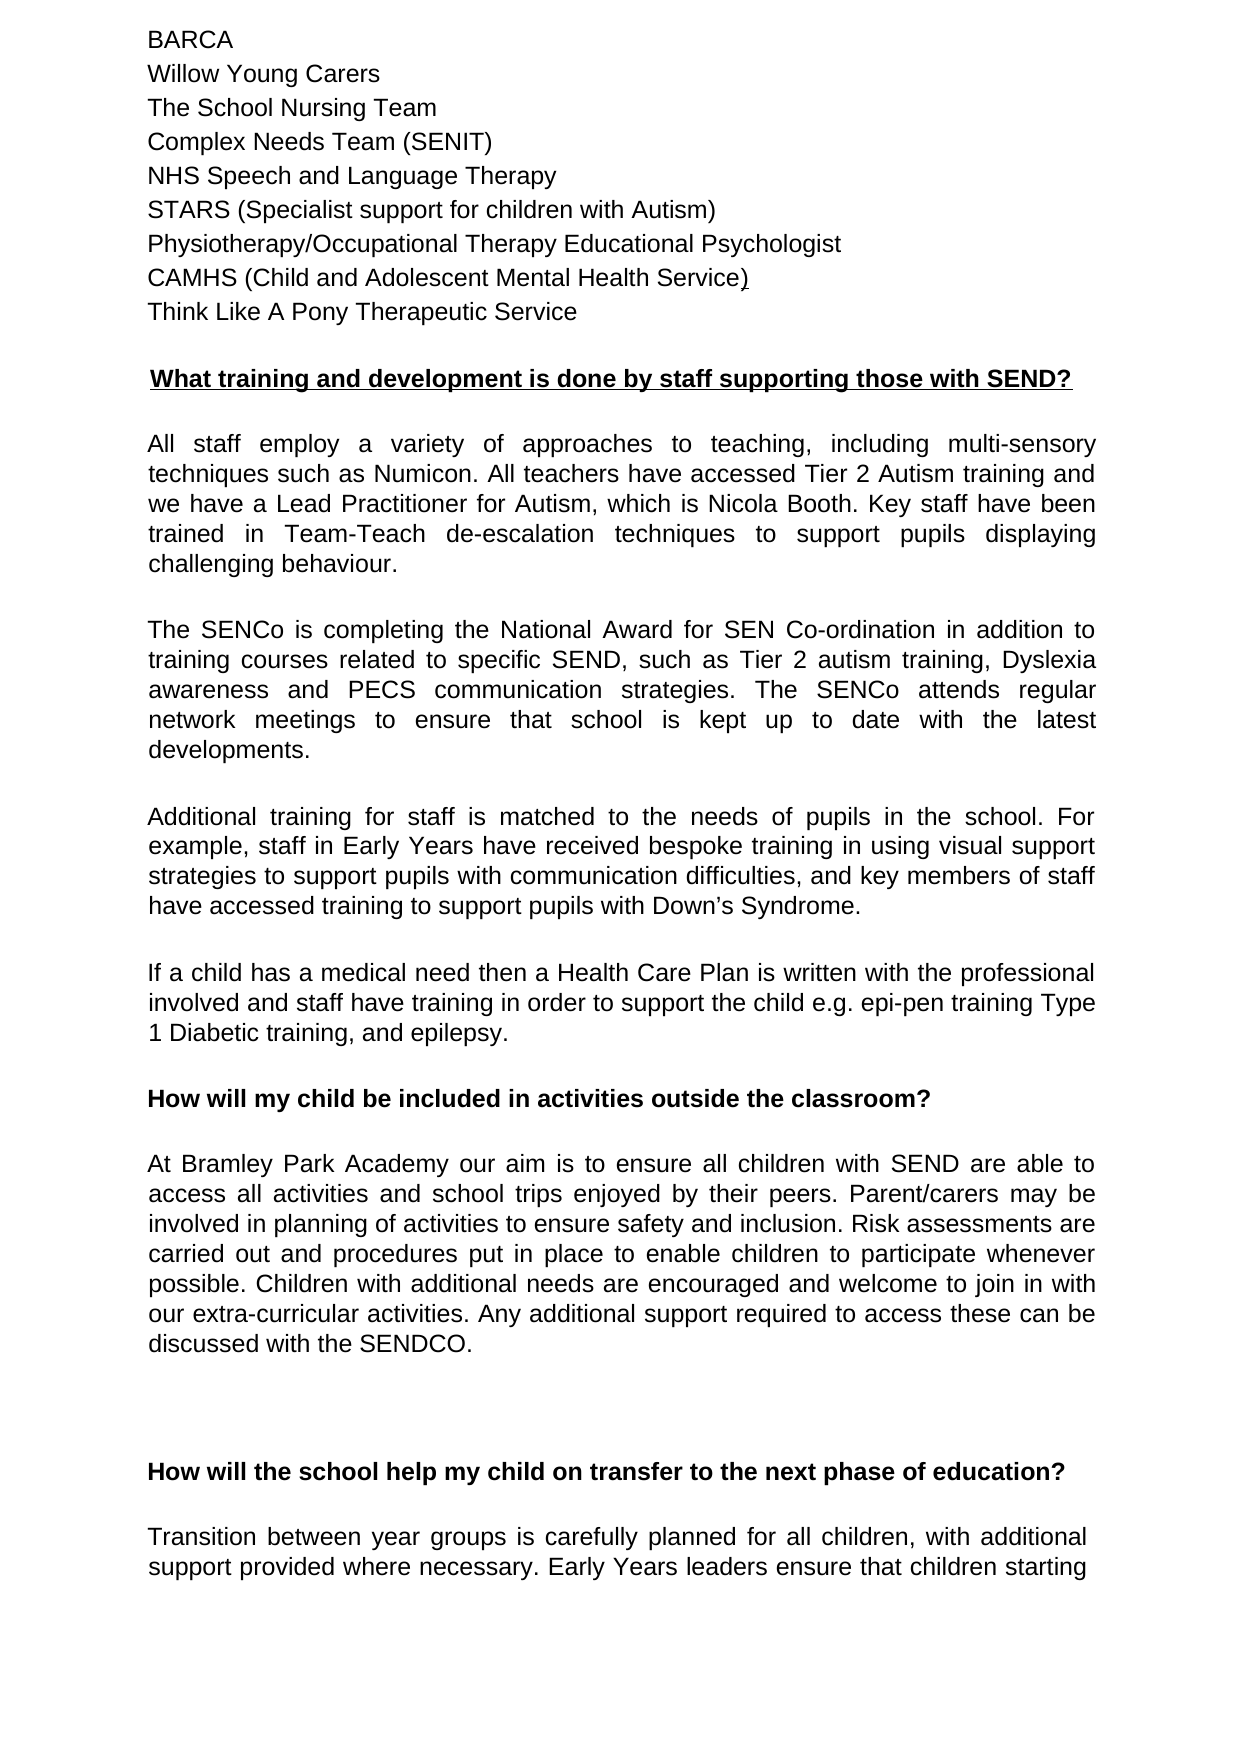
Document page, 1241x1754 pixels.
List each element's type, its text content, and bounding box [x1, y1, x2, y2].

text The SENCo is completing the National Award for SEN Co-ordination in addition to training courses related to specific SEND, such as Tier 2 autism training, Dyslexia awareness and PECS communication strategies. The SENCo attends regular network meetings to ensure that school is kept up to date with the latest developments. [147, 615, 1097, 763]
text At Bramley Park Academy our aim is to ensure all children with SEND are able to access all activities and school trips enjoyed by their peers. Parent/carers may be involved in planning of activities to ensure safety and inclusion. Risk assessments are carried out and procedures put in place to enable children to participate whenever possible. Children with additional needs are encouraged and welcome to join in with our extra-curricular activities. Any additional support required to access these can be discussed with the SENDCO. [147, 1149, 1098, 1358]
text How will the school help my child on transfer to the next phase of education? [147, 1457, 1122, 1486]
text Think Like A Pony Therapeutic Service [147, 297, 1122, 325]
text STARS (Specialist support for children with Autism) [147, 195, 1122, 223]
text CAMHS (Child and Adolescent Mental Health Service) [147, 263, 1122, 291]
text All staff employ a variety of approaches to teaching, including multi-sensory techniques such as Numicon. All teachers have accessed Tier 2 Autism training and we have a Lead Practitioner for Autism, which is Nicola Booth. Key staff have been trained in Team-Teach de-escalation techniques to support pupils displaying challenging behaviour. [147, 429, 1098, 577]
text The School Nursing Team [147, 93, 1122, 122]
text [147, 1522, 1089, 1581]
text Willow Young Carers [147, 59, 1122, 88]
text NHS Speech and Language Therapy [147, 161, 1122, 189]
text Complex Needs Team (SENIT) [147, 127, 1122, 156]
text Additional training for staff is matched to the needs of pupils in the school. For example, staff in Early Years have received bespoke training in using visual support strategies to support pupils with communication difficulties, and key members of staff have accessed training to support pupils with Down’s Syndrome. [147, 801, 1097, 920]
text Physiotherapy/Occupational Therapy Educational Psychologist [147, 229, 845, 257]
text How will my child be included in activities outside the classroom? [147, 1084, 1122, 1113]
text BARCA [147, 25, 1122, 54]
text If a child has a medical need then a Health Care Plan is written with the professional involved and staff have training in order to support the child e.g. epi-pen training Type 1 Diabetic training, and epilepsy. [147, 958, 1097, 1046]
text What training and development is done by staff supporting those with SEND? [150, 363, 1121, 392]
